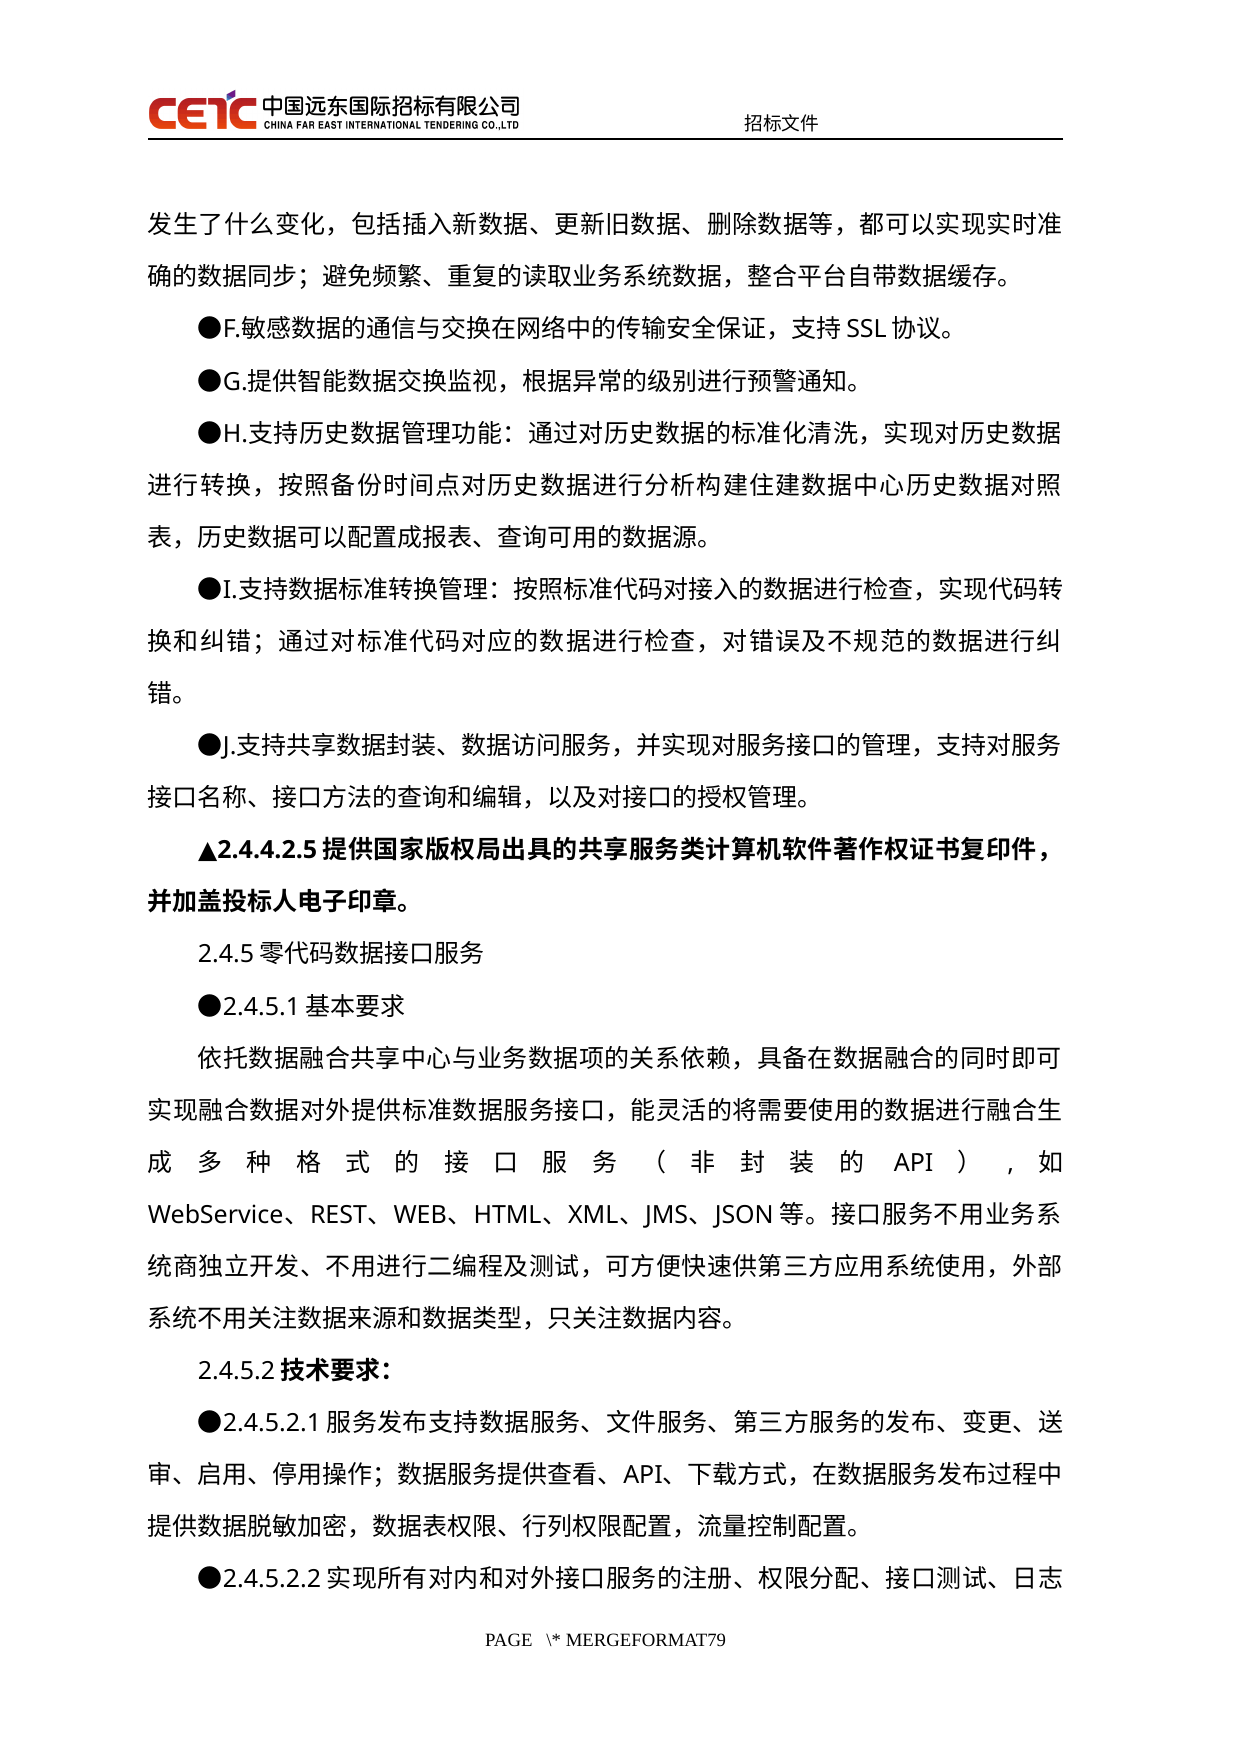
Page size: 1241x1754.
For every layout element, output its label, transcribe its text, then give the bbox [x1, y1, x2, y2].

text ●F.敏感数据的通信与交换在网络中的传输安全保证，支持SSL协议。 [148, 296, 1063, 348]
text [148, 1546, 1063, 1598]
text 2.4.5零代码数据接口服务 [148, 921, 1063, 973]
text ▲2.4.4.2.5提供国家版权局出具的共享服务类计算机软件著作权证书复印件，并加盖投标人电子印章。 [148, 817, 1063, 921]
picture [147, 88, 524, 131]
text ●J.支持共享数据封装、数据访问服务，并实现对服务接口的管理，支持对服务接口名称、接口方法的查询和编辑，以及对接口的授权管理。 [148, 713, 1063, 817]
text ●2.4.5.2.1服务发布支持数据服务、文件服务、第三方服务的发布、变更、送审、启用、停用操作；数据服务提供查看、API、下载方式，在数据服务发布过程中提供数据脱敏加密，数据表权限、行列权限配置，流量控制配置。 [148, 1390, 1063, 1546]
text ●I.支持数据标准转换管理：按照标准代码对接入的数据进行检查，实现代码转换和纠错；通过对标准代码对应的数据进行检查，对错误及不规范的数据进行纠错。 [148, 557, 1063, 713]
text 依托数据融合共享中心与业务数据项的关系依赖，具备在数据融合的同时即可实现融合数据对外提供标准数据服务接口，能灵活的将需要使用的数据进行融合生成多种格式的接口服务（非封装的API）,如WebService、REST、WEB、HTML、XML、JMS、JSON等。接口服务不用业务系统商独立开发、不用进行二编程及测试，可方便快速供第三方应用系统使用，外部系统不用关注数据来源和数据类型，只关注数据内容。 [148, 1025, 1063, 1338]
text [148, 192, 1063, 296]
text 2.4.5.2技术要求： [148, 1338, 1063, 1390]
text ●G.提供智能数据交换监视，根据异常的级别进行预警通知。 [148, 348, 1063, 400]
text ●2.4.5.1基本要求 [148, 973, 1063, 1025]
text ●H.支持历史数据管理功能：通过对历史数据的标准化清洗，实现对历史数据进行转换，按照备份时间点对历史数据进行分析构建住建数据中心历史数据对照表，历史数据可以配置成报表、查询可用的数据源。 [148, 400, 1063, 557]
